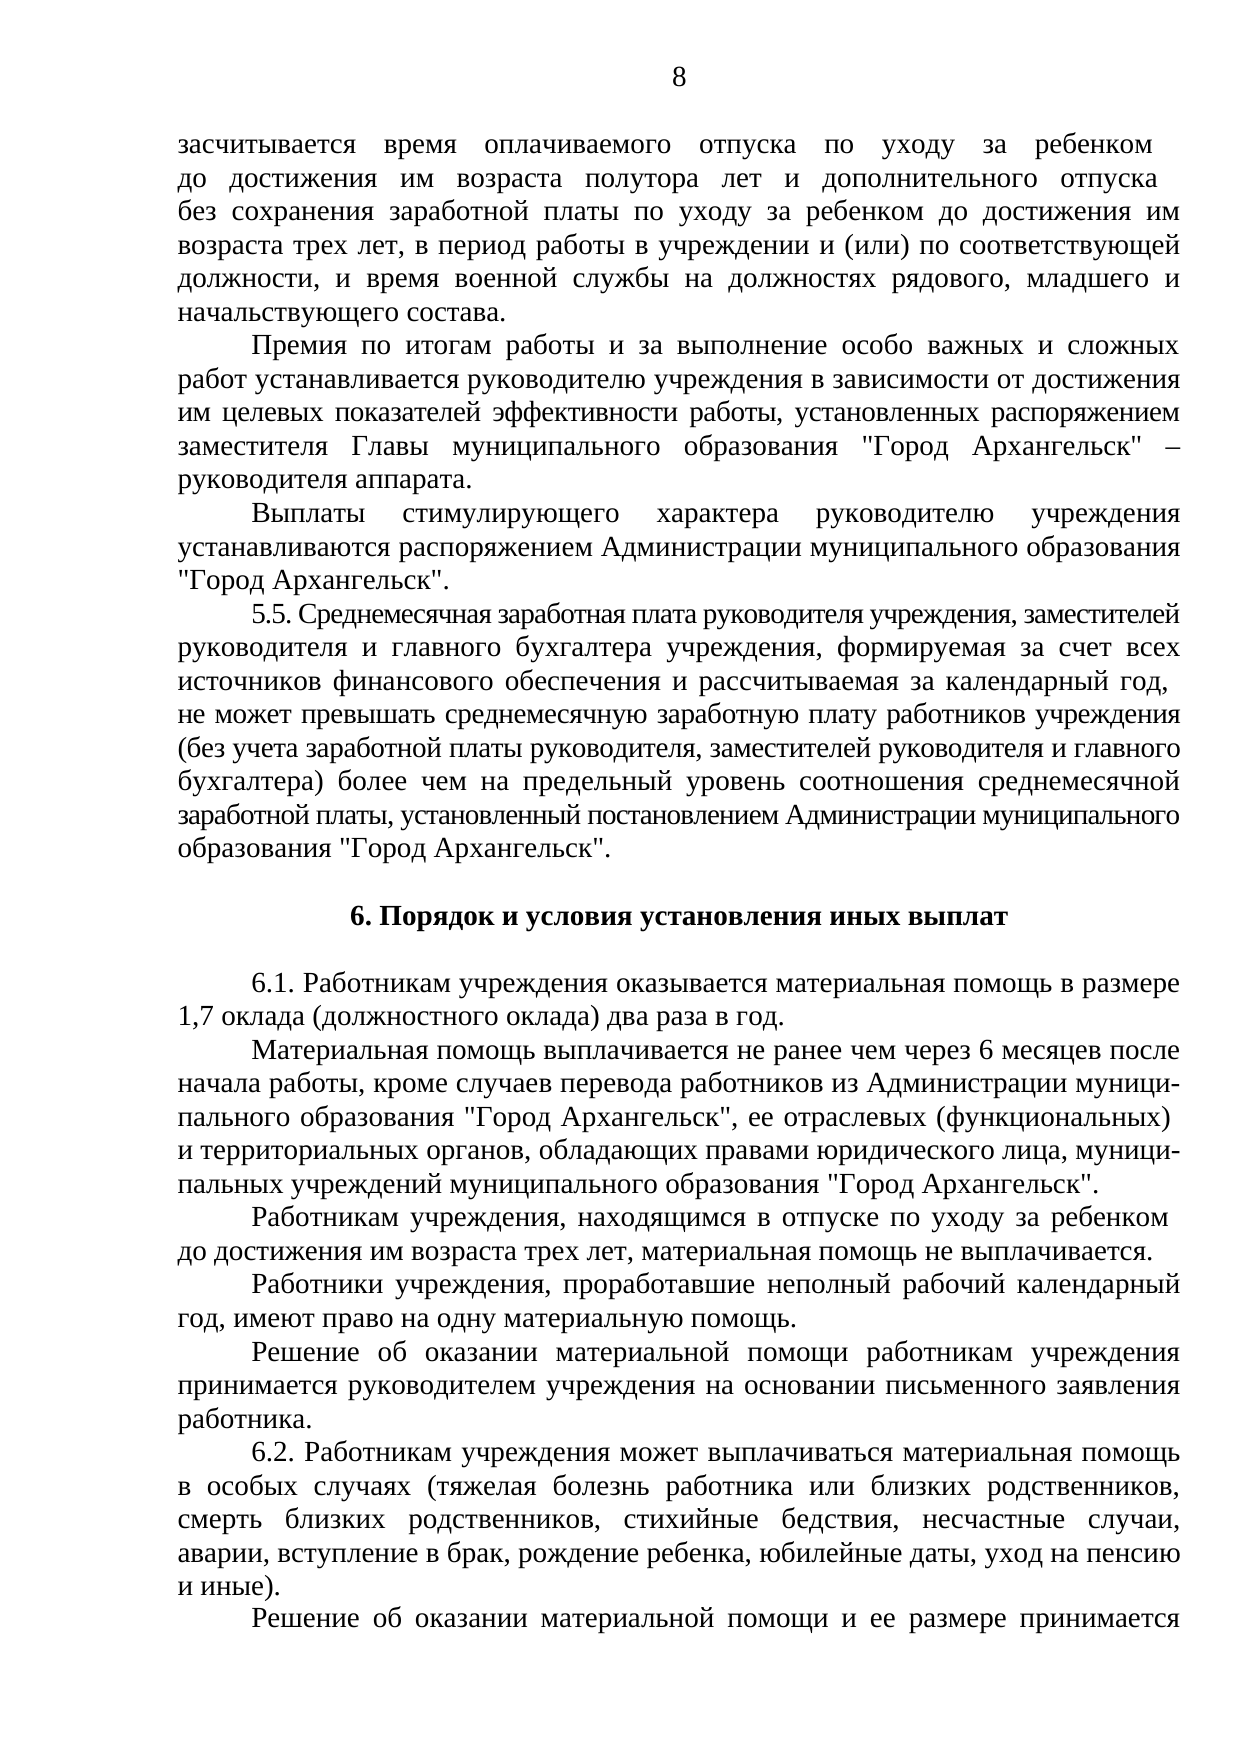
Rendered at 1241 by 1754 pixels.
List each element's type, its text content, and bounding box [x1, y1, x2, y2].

text 6.1. Работникам учреждения оказывается материальная помощь в размере 1,7 оклада (должностного оклада) два раза в год. [177, 965, 1181, 1032]
text 6.2. Работникам учреждения может выплачиваться материальная помощь в особых случаях (тяжелая болезнь работника или близких родственников, смерть близких родственников, стихийные бедствия, несчастные случаи, аварии, вступление в брак, рождение ребенка, юбилейные даты, уход на пенсию и иные). [177, 1434, 1181, 1602]
text Премия по итогам работы и за выполнение особо важных и сложных работ устанавливается руководителю учреждения в зависимости от достижения им целевых показателей эффективности работы, установленных распоряжением заместителя Главы муниципального образования "Город Архангельск" – руководителя аппарата. [177, 327, 1181, 495]
text Материальная помощь выплачивается не ранее чем через 6 месяцев после начала работы, кроме случаев перевода работников из Администрации муници-пального образования "Город Архангельск", ее отраслевых (функциональных) и территориальных органов, обладающих правами юридического лица, муници-пальных учреждений муниципального образования "Город Архангельск". [177, 1032, 1181, 1199]
text Работники учреждения, проработавшие неполный рабочий календарный год, имеют право на одну материальную помощь. [177, 1267, 1181, 1334]
text 5.5. Среднемесячная заработная плата руководителя учреждения, заместителей руководителя и главного бухгалтера учреждения, формируемая за счет всех источников финансового обеспечения и рассчитываемая за календарный год, не может превышать среднемесячную заработную плату работников учреждения (без учета заработной платы руководителя, заместителей руководителя и главного бухгалтера) более чем на предельный уровень соотношения среднемесячной заработной платы, установленный постановлением Администрации муниципального образования "Город Архангельск". [177, 596, 1181, 864]
text 6. Порядок и условия установления иных выплат [177, 898, 1181, 931]
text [177, 1602, 1181, 1634]
text Работникам учреждения, находящимся в отпуске по уходу за ребенком до достижения им возраста трех лет, материальная помощь не выплачивается. [177, 1199, 1181, 1267]
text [177, 126, 1181, 327]
text Решение об оказании материальной помощи работникам учреждения принимается руководителем учреждения на основании письменного заявления работника. [177, 1334, 1181, 1434]
text Выплаты стимулирующего характера руководителю учреждения устанавливаются распоряжением Администрации муниципального образования "Город Архангельск". [177, 495, 1181, 596]
